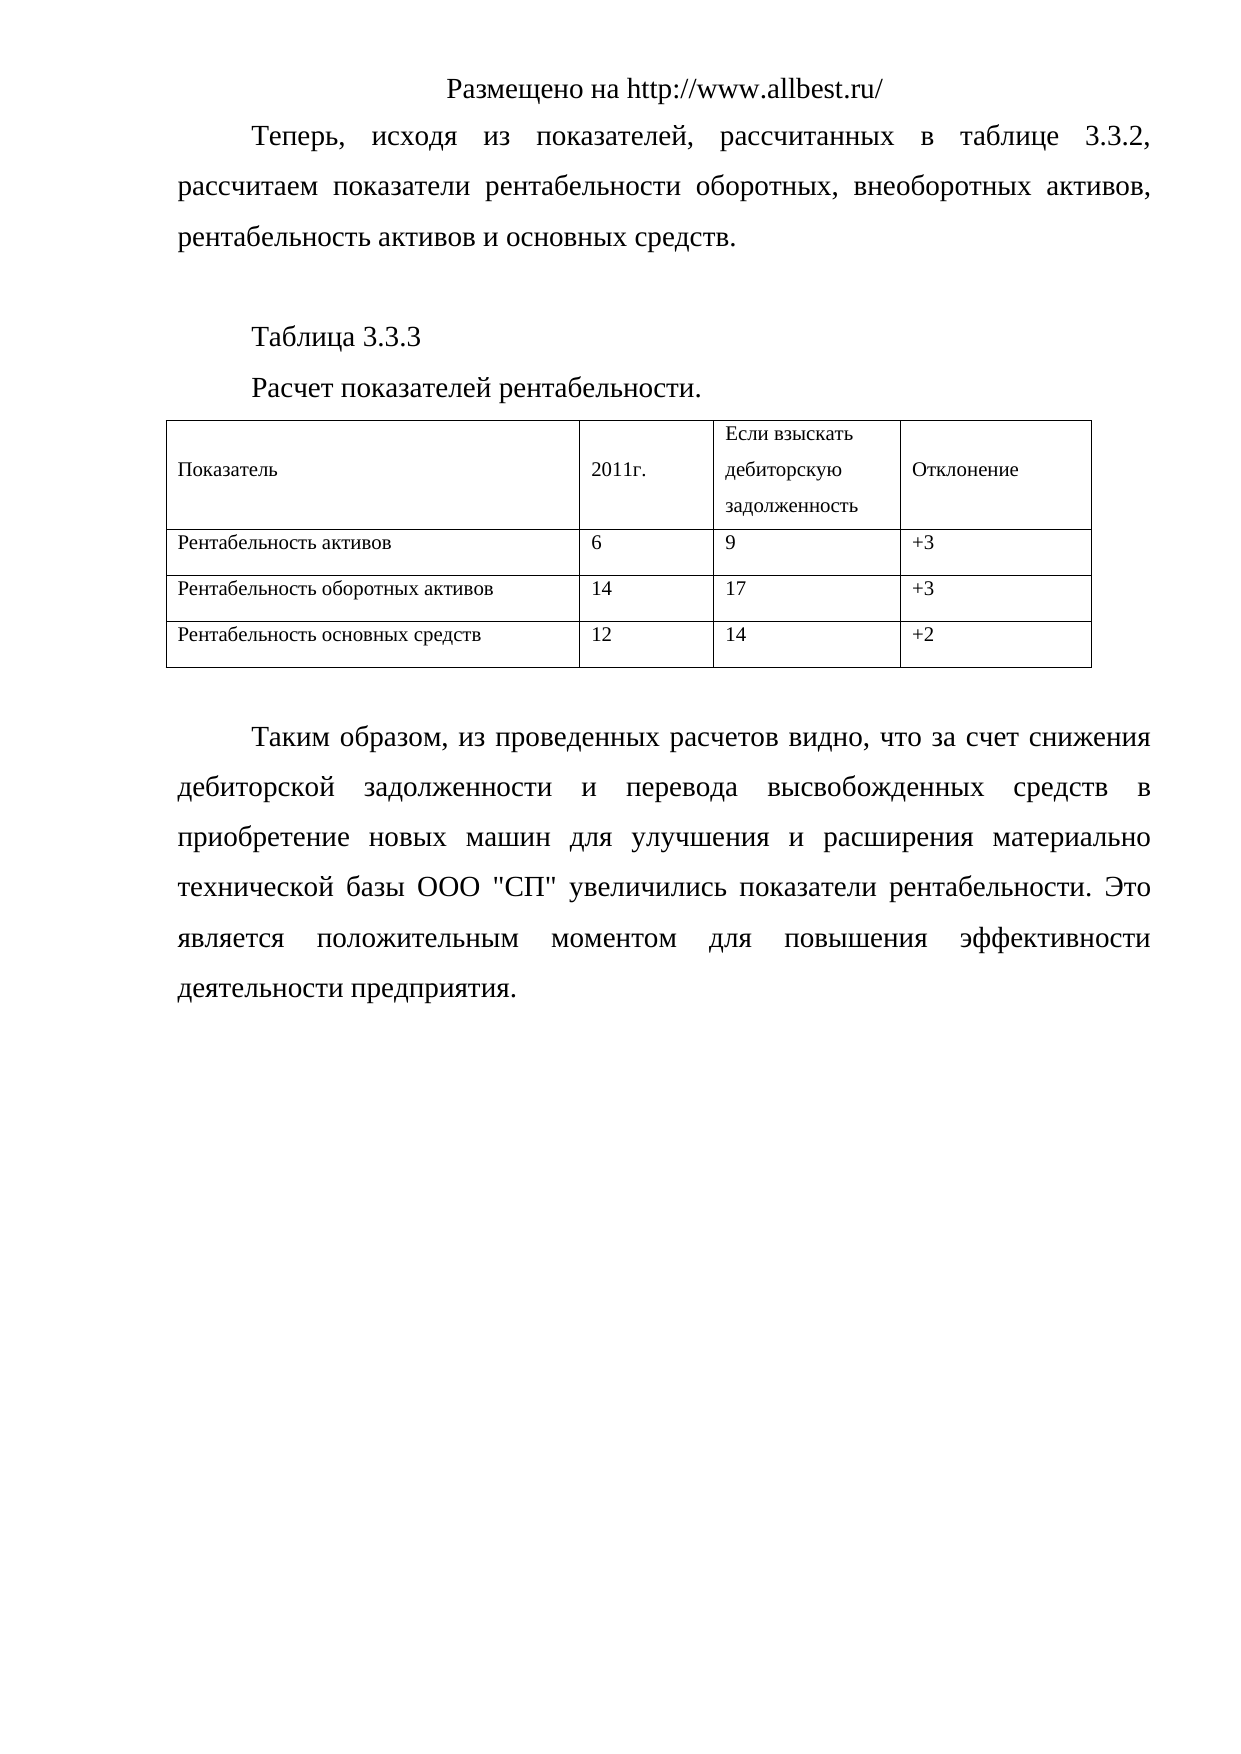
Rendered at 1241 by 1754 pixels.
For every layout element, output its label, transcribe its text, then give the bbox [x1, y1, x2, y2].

table_header Если взыскать дебиторскую задолженность [714, 421, 900, 529]
table_cell +2 [901, 622, 1091, 667]
table_header 2011г. [580, 421, 713, 529]
table_cell +3 [901, 576, 1091, 621]
text Расчет показателей рентабельности. [177, 370, 1152, 403]
table_cell 17 [714, 576, 900, 621]
table_cell Рентабельность активов [167, 530, 579, 575]
table_cell +3 [901, 530, 1091, 575]
text Теперь, исходя из показателей, рассчитанных в таблице 3.3.2, рассчитаем показатели рентабельности оборотных, внеоборотных активов, рентабельность активов и основных средств. [177, 118, 1152, 252]
text Таким образом, из проведенных расчетов видно, что за счет снижения дебиторской задолженности и перевода высвобожденных средств в приобретение новых машин для улучшения и расширения материально технической базы ООО "СП" увеличились показатели рентабельности. Это является положительным моментом для повышения эффективности деятельности предприятия. [177, 719, 1152, 1004]
table_cell 6 [580, 530, 713, 575]
table_cell 9 [714, 530, 900, 575]
table_cell 14 [714, 622, 900, 667]
table_cell Рентабельность оборотных активов [167, 576, 579, 621]
text Таблица 3.3.3 [177, 319, 1152, 353]
table_cell 14 [580, 576, 713, 621]
table_cell Рентабельность основных средств [167, 622, 579, 667]
table_cell 12 [580, 622, 713, 667]
table_header Отклонение [901, 421, 1091, 529]
table_header Показатель [167, 421, 579, 529]
